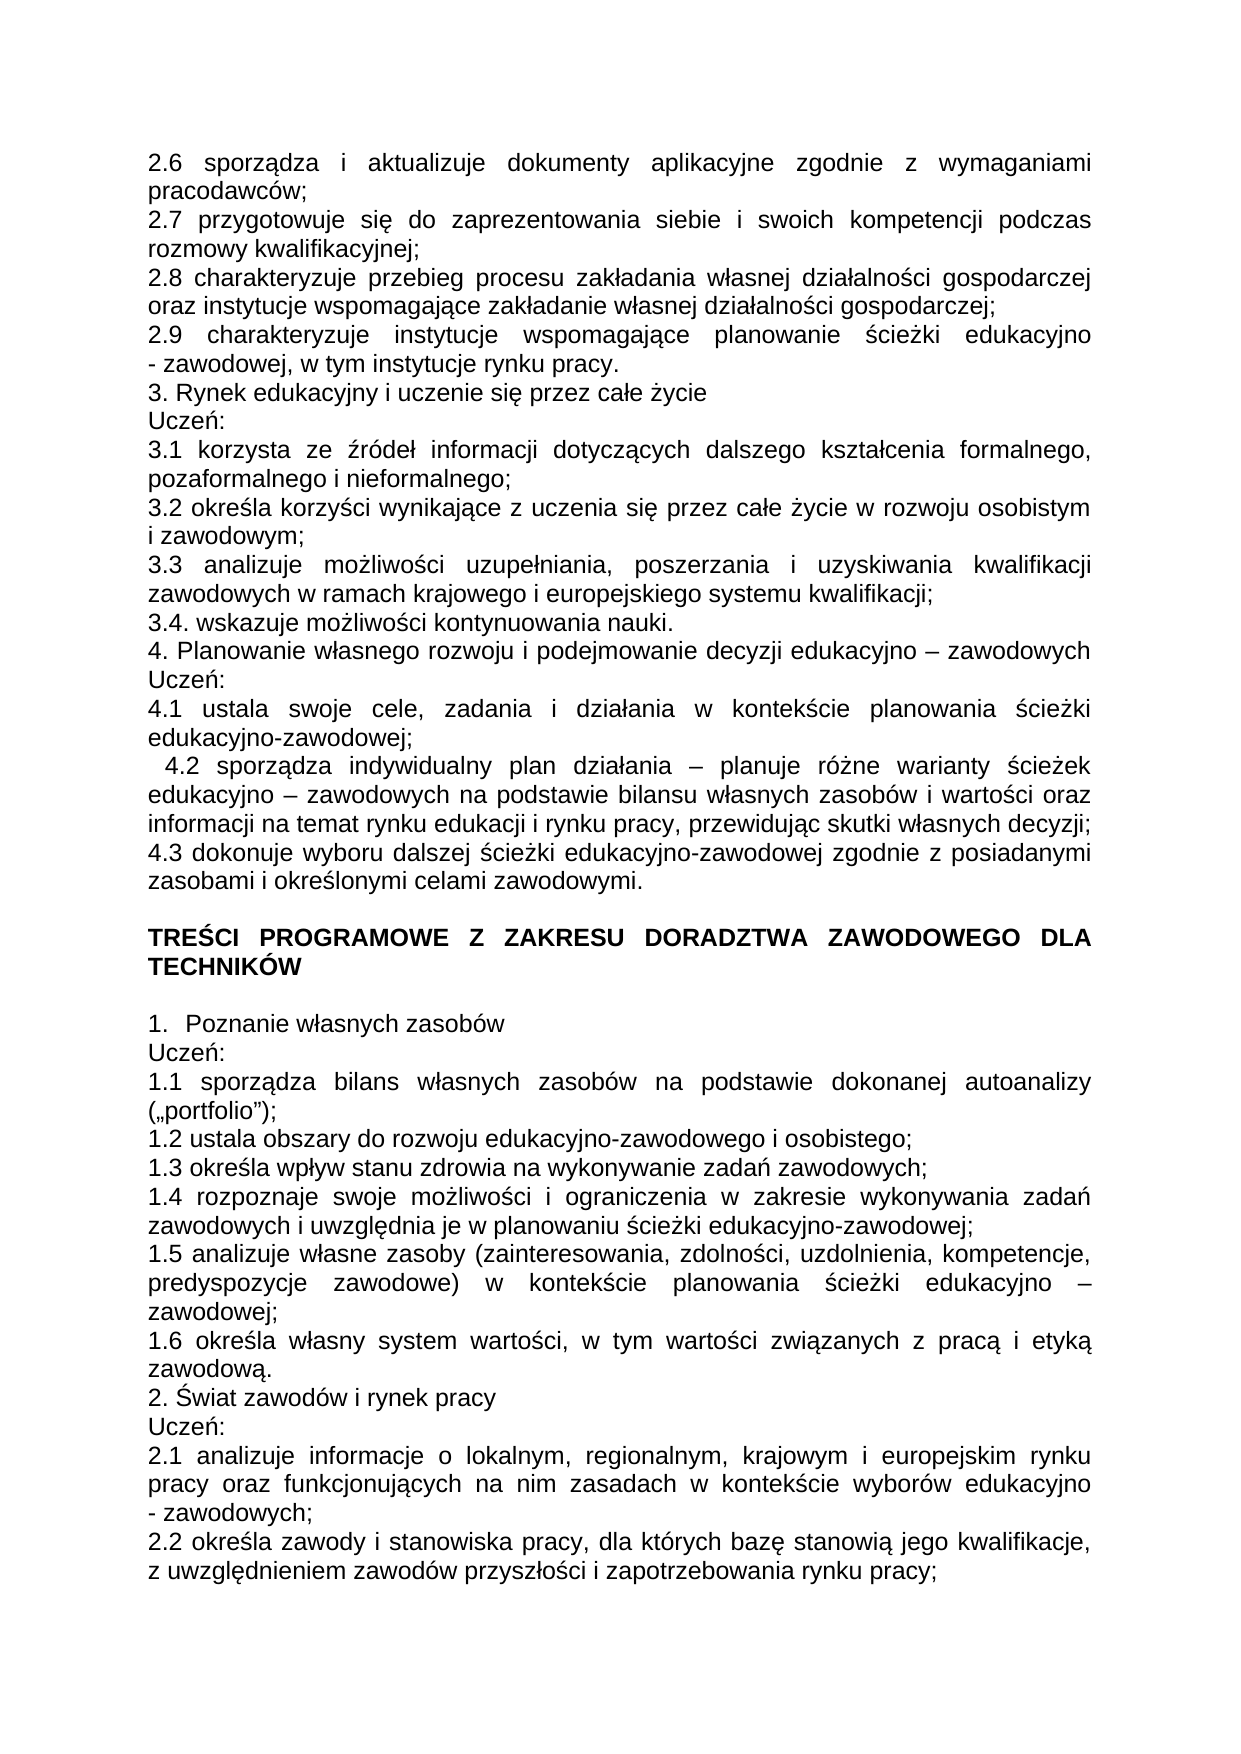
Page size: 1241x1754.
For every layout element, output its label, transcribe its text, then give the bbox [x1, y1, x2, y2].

text Uczeń: [148, 406, 1093, 435]
text 3.4. wskazuje możliwości kontynuowania nauki. [148, 608, 1093, 636]
text 2.1 analizuje informacje o lokalnym, regionalnym, krajowym i europejskim rynku pracy oraz funkcjonujących na nim zasadach w kontekście wyborów edukacyjno - zawodowych; [148, 1441, 1093, 1527]
text Uczeń: [148, 1412, 1093, 1441]
text 2.2 określa zawody i stanowiska pracy, dla których bazę stanowią jego kwalifikacje, z uwzględnieniem zawodów przyszłości i zapotrzebowania rynku pracy; [148, 1527, 1093, 1584]
text 3.3 analizuje możliwości uzupełniania, poszerzania i uzyskiwania kwalifikacji zawodowych w ramach krajowego i europejskiego systemu kwalifikacji; [148, 550, 1093, 608]
list 1.2 ustala obszary do rozwoju edukacyjno-zawodowego i osobistego; [148, 1124, 1093, 1153]
text 2.6 sporządza i aktualizuje dokumenty aplikacyjne zgodnie z wymaganiami pracodawców; [148, 148, 1093, 205]
list Uczeń: [148, 1038, 1093, 1067]
text 3.2 określa korzyści wynikające z uczenia się przez całe życie w rozwoju osobistym i zawodowym; [148, 493, 1093, 550]
list 1.6 określa własny system wartości, w tym wartości związanych z pracą i etyką zawodową. [148, 1326, 1093, 1383]
text 2.9 charakteryzuje instytucje wspomagające planowanie ścieżki edukacyjno - zawodowej, w tym instytucje rynku pracy. [148, 320, 1093, 378]
text 4.2 sporządza indywidualny plan działania – planuje różne warianty ścieżek edukacyjno – zawodowych na podstawie bilansu własnych zasobów i wartości oraz informacji na temat rynku edukacji i rynku pracy, przewidując skutki własnych decyzji; 4.3 dokonuje wyboru dalszej ścieżki edukacyjno-zawodowej zgodnie z posiadanymi zasobami i określonymi celami zawodowymi. [148, 751, 1093, 895]
text 2.7 przygotowuje się do zaprezentowania siebie i swoich kompetencji podczas rozmowy kwalifikacyjnej; [148, 205, 1093, 263]
text TREŚCI PROGRAMOWE Z ZAKRESU DORADZTWA ZAWODOWEGO DLA TECHNIKÓW [148, 923, 1093, 981]
text 2. Świat zawodów i rynek pracy [148, 1383, 1093, 1412]
list 1.3 określa wpływ stanu zdrowia na wykonywanie zadań zawodowych; [148, 1153, 1093, 1182]
text 3.1 korzysta ze źródeł informacji dotyczących dalszego kształcenia formalnego, pozaformalnego i nieformalnego; [148, 435, 1093, 493]
text 4. Planowanie własnego rozwoju i podejmowanie decyzji edukacyjno – zawodowych Uczeń: [148, 636, 1093, 694]
list 1.5 analizuje własne zasoby (zainteresowania, zdolności, uzdolnienia, kompetencje, predyspozycje zawodowe) w kontekście planowania ścieżki edukacyjno – zawodowej; [148, 1239, 1093, 1326]
list 1.4 rozpoznaje swoje możliwości i ograniczenia w zakresie wykonywania zadań zawodowych i uwzględnia je w planowaniu ścieżki edukacyjno-zawodowej; [148, 1182, 1093, 1239]
text 3. Rynek edukacyjny i uczenie się przez całe życie [148, 378, 1093, 406]
text 2.8 charakteryzuje przebieg procesu zakładania własnej działalności gospodarczej oraz instytucje wspomagające zakładanie własnej działalności gospodarczej; [148, 263, 1093, 320]
list 1.1 sporządza bilans własnych zasobów na podstawie dokonanej autoanalizy („portfolio”); [148, 1067, 1093, 1124]
text 4.1 ustala swoje cele, zadania i działania w kontekście planowania ścieżki edukacyjno-zawodowej; [148, 694, 1093, 751]
list Poznanie własnych zasobów [148, 1009, 1093, 1038]
